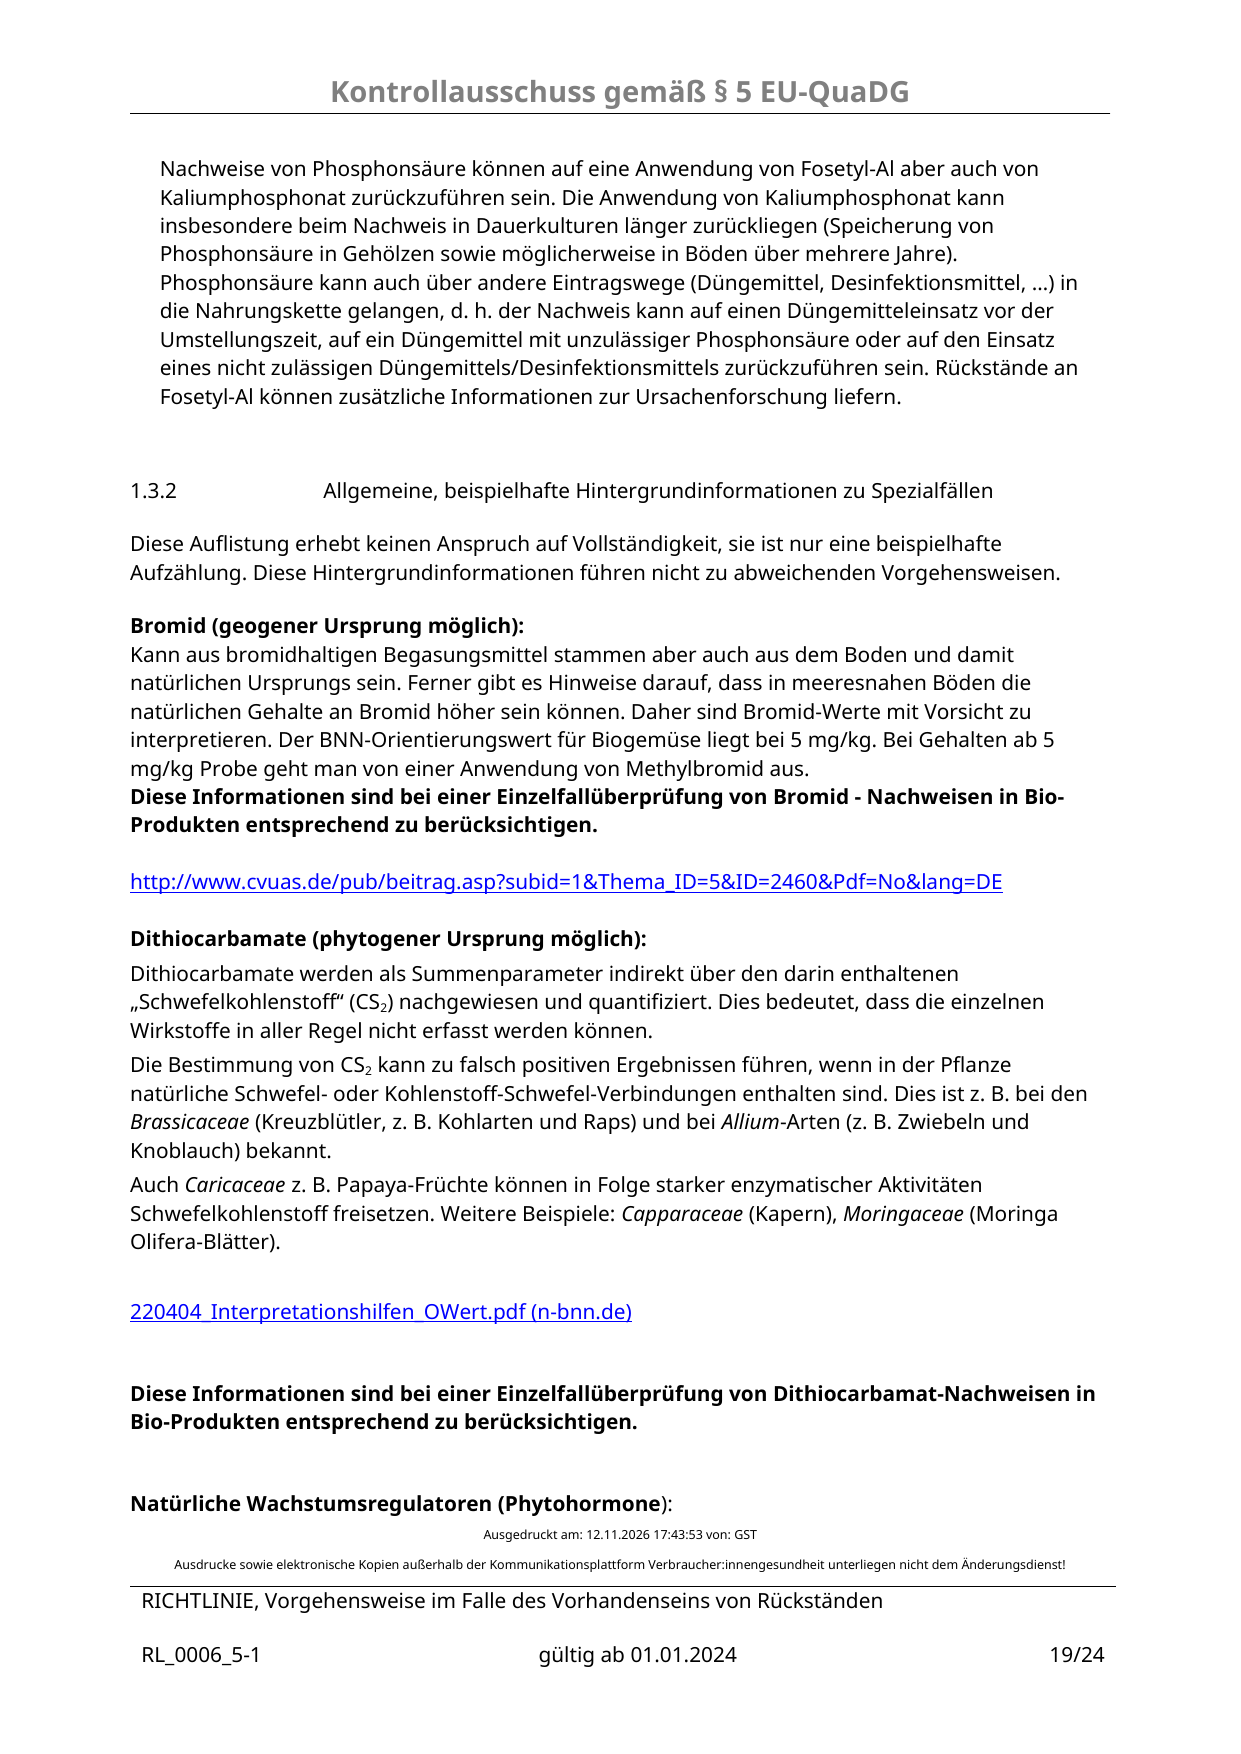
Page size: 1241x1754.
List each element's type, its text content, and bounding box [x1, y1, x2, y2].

text Dithiocarbamate werden als Summenparameter indirekt über den darin enthaltenen „Schwefelkohlenstoff“ (CS2) nachgewiesen und quantifiziert. Dies bedeutet, dass die einzelnen Wirkstoffe in aller Regel nicht erfasst werden können. [130, 959, 1110, 1044]
text Die Bestimmung von CS2 kann zu falsch positiven Ergebnissen führen, wenn in der Pflanze natürliche Schwefel- oder Kohlenstoff-Schwefel-Verbindungen enthalten sind. Dies ist z. B. bei den Brassicaceae (Kreuzblütler, z. B. Kohlarten und Raps) und bei Allium-Arten (z. B. Zwiebeln und Knoblauch) bekannt. [130, 1051, 1110, 1164]
text Auch Caricaceae z. B. Papaya-Früchte können in Folge starker enzymatischer Aktivitäten Schwefelkohlenstoff freisetzen. Weitere Beispiele: Capparaceae (Kapern), Moringaceae (Moringa Olifera-Blätter). [130, 1171, 1110, 1256]
text Diese Informationen sind bei einer Einzelfallüberprüfung von Dithiocarbamat-Nachweisen in Bio-Produkten entsprechend zu berücksichtigen. [130, 1379, 1110, 1436]
text Diese Auflistung erhebt keinen Anspruch auf Vollständigkeit, sie ist nur eine beispielhafte Aufzählung. Diese Hintergrundinformationen führen nicht zu abweichenden Vorgehensweisen. [130, 529, 1110, 586]
list Natürliche Wachstumsregulatoren (Phytohormone): [130, 1489, 1110, 1517]
list http://www.cvuas.de/pub/beitrag.asp?subid=1&Thema_ID=5&ID=2460&Pdf=No&lang=DE [130, 867, 1110, 896]
list Dithiocarbamate (phytogener Ursprung möglich): [130, 924, 1110, 953]
subtitle Allgemeine, beispielhafte Hintergrundinformationen zu Spezialfällen [130, 476, 1110, 504]
text 220404_Interpretationshilfen_OWert.pdf (n-bnn.de) [130, 1297, 1110, 1325]
list Bromid (geogener Ursprung möglich): Kann aus bromidhaltigen Begasungsmittel stammen aber auch aus dem Boden und damit natürlichen Ursprungs sein. Ferner gibt es Hinweise darauf, dass in meeresnahen Böden die natürlichen Gehalte an Bromid höher sein können. Daher sind Bromid-Werte mit Vorsicht zu interpretieren. Der BNN-Orientierungswert für Biogemüse liegt bei 5 mg/kg. Bei Gehalten ab 5 mg/kg Probe geht man von einer Anwendung von Methylbromid aus. Diese Informationen sind bei einer Einzelfallüberprüfung von Bromid - Nachweisen in Bio-Produkten entsprechend zu berücksichtigen. [130, 611, 1110, 867]
text Nachweise von Phosphonsäure können auf eine Anwendung von Fosetyl-Al aber auch von Kaliumphosphonat zurückzuführen sein. Die Anwendung von Kaliumphosphonat kann insbesondere beim Nachweis in Dauerkulturen länger zurückliegen (Speicherung von Phosphonsäure in Gehölzen sowie möglicherweise in Böden über mehrere Jahre). Phosphonsäure kann auch über andere Eintragswege (Düngemittel, Desinfektionsmittel, …) in die Nahrungskette gelangen, d. h. der Nachweis kann auf einen Düngemitteleinsatz vor der Umstellungszeit, auf ein Düngemittel mit unzulässiger Phosphonsäure oder auf den Einsatz eines nicht zulässigen Düngemittels/Desinfektionsmittels zurückzuführen sein. Rückstände an Fosetyl-Al können zusätzliche Informationen zur Ursachenforschung liefern. [159, 154, 1110, 410]
